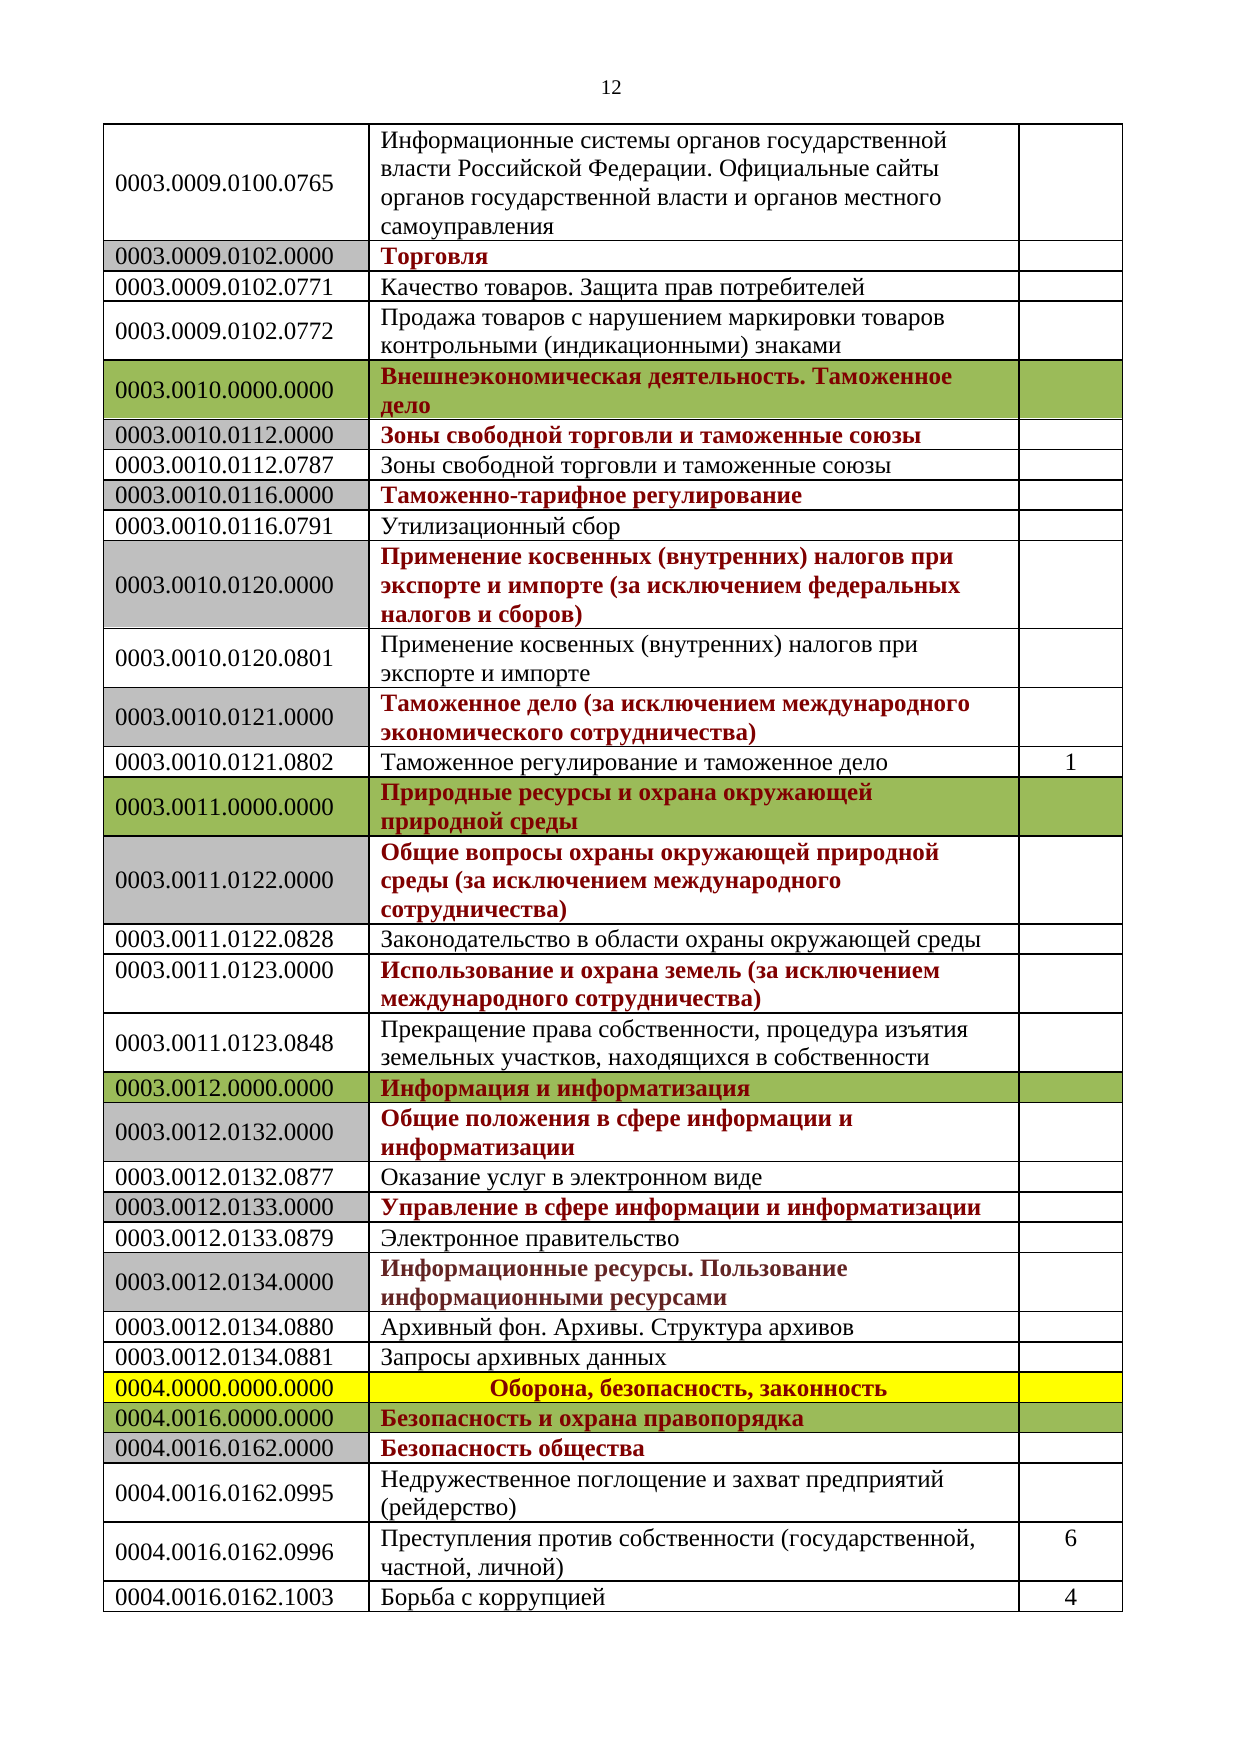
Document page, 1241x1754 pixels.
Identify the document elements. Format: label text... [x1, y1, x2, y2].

table_cell 0003.0012.0132.0000 [104, 1103, 368, 1161]
table_cell [1020, 302, 1122, 359]
table_cell Применение косвенных (внутренних) налогов при экспорте и импорте (за исключением федеральных налогов и сборов) [370, 541, 1018, 627]
table_cell Безопасность и охрана правопорядка [370, 1403, 1018, 1432]
table_cell 0003.0012.0133.0879 [104, 1223, 368, 1252]
table_cell [1020, 241, 1122, 270]
table_cell Продажа товаров с нарушением маркировки товаров контрольными (индикационными) знаками [370, 302, 1018, 359]
table_cell [1020, 778, 1122, 835]
table_cell [1020, 1403, 1122, 1432]
table_cell [1020, 511, 1122, 540]
table_cell [1020, 1193, 1122, 1221]
table_cell 0003.0011.0123.0848 [104, 1014, 368, 1071]
table_cell Качество товаров. Защита прав потребителей [370, 272, 1018, 300]
table_cell [1020, 272, 1122, 300]
table_cell 0003.0012.0132.0877 [104, 1162, 368, 1191]
table_cell Таможенное регулирование и таможенное дело [370, 747, 1018, 776]
table_cell Электронное правительство [370, 1223, 1018, 1252]
table_cell Торговля [370, 241, 1018, 270]
table_cell 0003.0010.0120.0801 [104, 629, 368, 687]
table_cell Использование и охрана земель (за исключением международного сотрудничества) [370, 955, 1018, 1012]
table_cell Таможенное дело (за исключением международного экономического сотрудничества) [370, 688, 1018, 746]
table_cell Оборона, безопасность, законность [370, 1373, 1018, 1402]
table_cell 0003.0011.0122.0000 [104, 837, 368, 923]
table_cell [1020, 925, 1122, 953]
table_cell 0004.0000.0000.0000 [104, 1373, 368, 1402]
table_cell [1020, 837, 1122, 923]
table_cell 0003.0009.0100.0765 [104, 125, 368, 240]
table_cell [1020, 1014, 1122, 1071]
table_cell 0003.0012.0134.0880 [104, 1312, 368, 1341]
table_cell Прекращение права собственности, процедура изъятия земельных участков, находящихся в собственности [370, 1014, 1018, 1071]
table_cell 0003.0010.0121.0000 [104, 688, 368, 746]
table_cell [1020, 1253, 1122, 1311]
table_cell [1020, 420, 1122, 449]
table_cell 0003.0010.0116.0791 [104, 511, 368, 540]
table_cell 6 [1020, 1523, 1122, 1580]
table_cell [1020, 688, 1122, 746]
table_cell [1020, 1464, 1122, 1521]
table_cell 0003.0009.0102.0771 [104, 272, 368, 300]
table_cell Управление в сфере информации и информатизации [370, 1193, 1018, 1221]
table_cell [1020, 1073, 1122, 1102]
table_cell Зоны свободной торговли и таможенные союзы [370, 450, 1018, 479]
table_cell Оказание услуг в электронном виде [370, 1162, 1018, 1191]
table_cell 0003.0010.0120.0000 [104, 541, 368, 627]
table_cell Общие вопросы охраны окружающей природной среды (за исключением международного сотрудничества) [370, 837, 1018, 923]
table_cell [1020, 1433, 1122, 1462]
table_cell 0003.0012.0000.0000 [104, 1073, 368, 1102]
table_cell 0003.0012.0134.0000 [104, 1253, 368, 1311]
table_cell 0004.0016.0162.0995 [104, 1464, 368, 1521]
table_cell Запросы архивных данных [370, 1343, 1018, 1371]
table_cell [1020, 541, 1122, 627]
table_cell Безопасность общества [370, 1433, 1018, 1462]
table_cell Информация и информатизация [370, 1073, 1018, 1102]
table_cell Недружественное поглощение и захват предприятий (рейдерство) [370, 1464, 1018, 1521]
table_cell [1020, 450, 1122, 479]
table_cell Преступления против собственности (государственной, частной, личной) [370, 1523, 1018, 1580]
table_cell 0003.0012.0133.0000 [104, 1193, 368, 1221]
table_cell Информационные системы органов государственной власти Российской Федерации. Официальные сайты органов государственной власти и органов местного самоуправления [370, 125, 1018, 240]
table_cell [1020, 1162, 1122, 1191]
table_cell 1 [1020, 747, 1122, 776]
table_cell Борьба с коррупцией [370, 1582, 1018, 1611]
table_cell 0003.0010.0112.0000 [104, 420, 368, 449]
table_cell Внешнеэкономическая деятельность. Таможенное дело [370, 361, 1018, 418]
table_cell [1020, 481, 1122, 509]
table_cell Общие положения в сфере информации и информатизации [370, 1103, 1018, 1161]
table_cell 0003.0010.0112.0787 [104, 450, 368, 479]
table_cell [1020, 361, 1122, 418]
table_cell 0003.0011.0000.0000 [104, 778, 368, 835]
table_cell Таможенно-тарифное регулирование [370, 481, 1018, 509]
table_cell 0004.0016.0162.0996 [104, 1523, 368, 1580]
table_cell Природные ресурсы и охрана окружающей природной среды [370, 778, 1018, 835]
table_cell 0003.0010.0121.0802 [104, 747, 368, 776]
table_cell [1020, 1312, 1122, 1341]
table_cell 0003.0009.0102.0772 [104, 302, 368, 359]
table_cell 0003.0011.0122.0828 [104, 925, 368, 953]
table_cell [1020, 125, 1122, 240]
table_cell [1020, 955, 1122, 1012]
table_cell 0004.0016.0162.0000 [104, 1433, 368, 1462]
table_cell [1020, 1373, 1122, 1402]
table_cell Зоны свободной торговли и таможенные союзы [370, 420, 1018, 449]
table_cell [1020, 1223, 1122, 1252]
table_cell 0003.0011.0123.0000 [104, 955, 368, 1012]
table_cell [1020, 1103, 1122, 1161]
table_cell 4 [1020, 1582, 1122, 1611]
table_cell [1020, 1343, 1122, 1371]
table_cell 0003.0010.0000.0000 [104, 361, 368, 418]
table_cell Информационные ресурсы. Пользование информационными ресурсами [370, 1253, 1018, 1311]
table_cell [1020, 629, 1122, 687]
table_cell 0004.0016.0162.1003 [104, 1582, 368, 1611]
table_cell 0003.0010.0116.0000 [104, 481, 368, 509]
table_cell Утилизационный сбор [370, 511, 1018, 540]
table_cell Архивный фон. Архивы. Структура архивов [370, 1312, 1018, 1341]
table_cell Применение косвенных (внутренних) налогов при экспорте и импорте [370, 629, 1018, 687]
table_cell Законодательство в области охраны окружающей среды [370, 925, 1018, 953]
table_cell 0004.0016.0000.0000 [104, 1403, 368, 1432]
table_cell 0003.0009.0102.0000 [104, 241, 368, 270]
table_cell 0003.0012.0134.0881 [104, 1343, 368, 1371]
